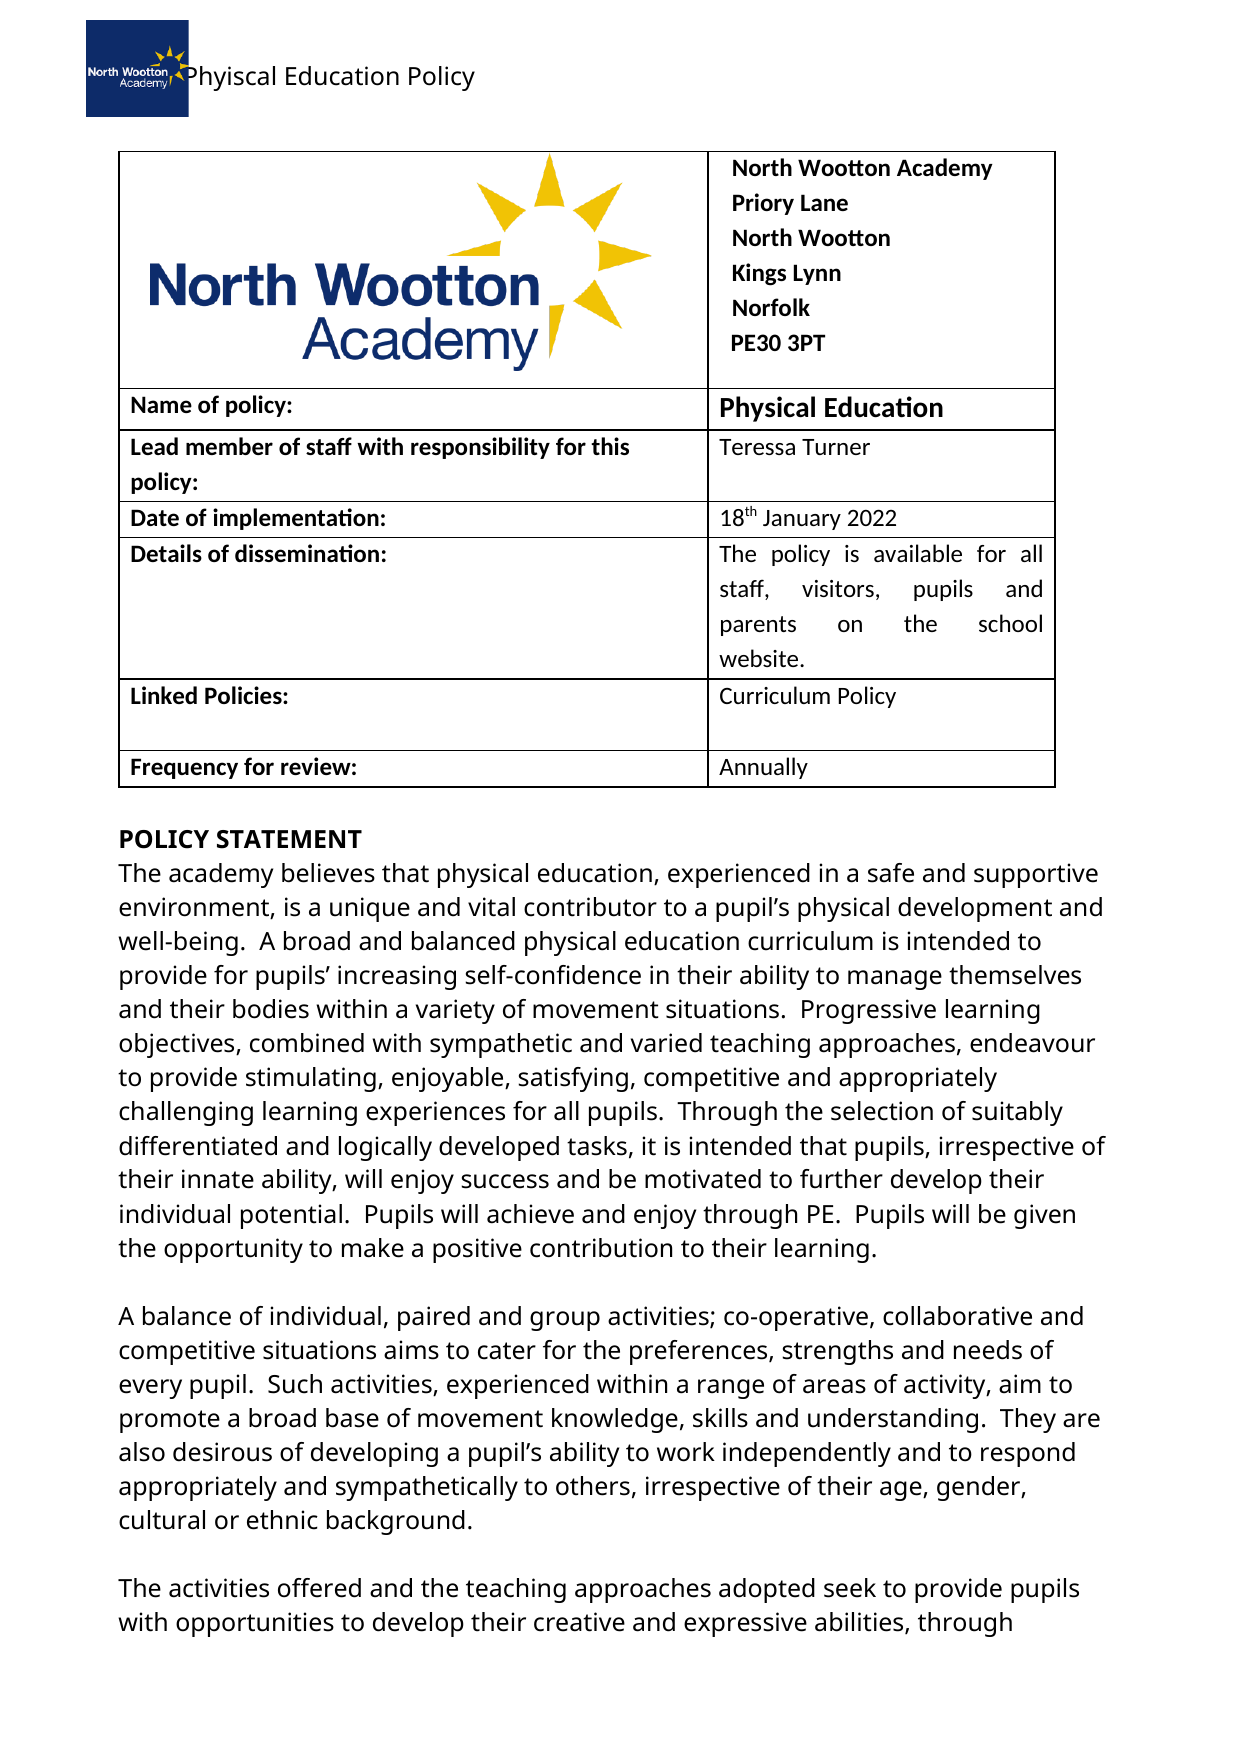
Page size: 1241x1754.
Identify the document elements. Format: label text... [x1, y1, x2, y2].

table_cell Details of dissemination: [120, 538, 707, 678]
table_header [120, 152, 707, 388]
table_cell The policy is available for all staff, visitors, pupils and parents on the school website. [709, 538, 1054, 678]
table_cell Linked Policies: [120, 680, 707, 749]
table_cell Teressa Turner [709, 431, 1054, 501]
picture [86, 20, 189, 117]
table_header North Wootton Academy Priory Lane North Wootton Kings Lynn Norfolk PE30 3PT [709, 152, 1054, 388]
table_cell 18th January 2022 [709, 502, 1054, 537]
table_cell Physical Education [709, 389, 1054, 429]
table_cell Name of policy: [120, 389, 707, 429]
text The academy believes that physical education, experienced in a safe and supportive environment, is a unique and vital contributor to a pupil’s physical development and well-being. A broad and balanced physical education curriculum is intended to provide for pupils’ increasing self-confidence in their ability to manage themselves and their bodies within a variety of movement situations. Progressive learning objectives, combined with sympathetic and varied teaching approaches, endeavour to provide stimulating, enjoyable, satisfying, competitive and appropriately challenging learning experiences for all pupils. Through the selection of suitably differentiated and logically developed tasks, it is intended that pupils, irrespective of their innate ability, will enjoy success and be motivated to further develop their individual potential. Pupils will achieve and enjoy through PE. Pupils will be given the opportunity to make a positive contribution to their learning. [118, 856, 1122, 1264]
picture [150, 152, 652, 371]
table_cell Curriculum Policy [709, 680, 1054, 749]
table_cell Lead member of staff with responsibility for this policy: [120, 431, 707, 501]
text POLICY STATEMENT [118, 822, 1122, 856]
table_cell Date of implementation: [120, 502, 707, 537]
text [118, 1571, 1122, 1639]
table_cell Frequency for review: [120, 751, 707, 786]
table_cell Annually [709, 751, 1054, 786]
text A balance of individual, paired and group activities; co-operative, collaborative and competitive situations aims to cater for the preferences, strengths and needs of every pupil. Such activities, experienced within a range of areas of activity, aim to promote a broad base of movement knowledge, skills and understanding. They are also desirous of developing a pupil’s ability to work independently and to respond appropriately and sympathetically to others, irrespective of their age, gender, cultural or ethnic background. [118, 1298, 1122, 1537]
